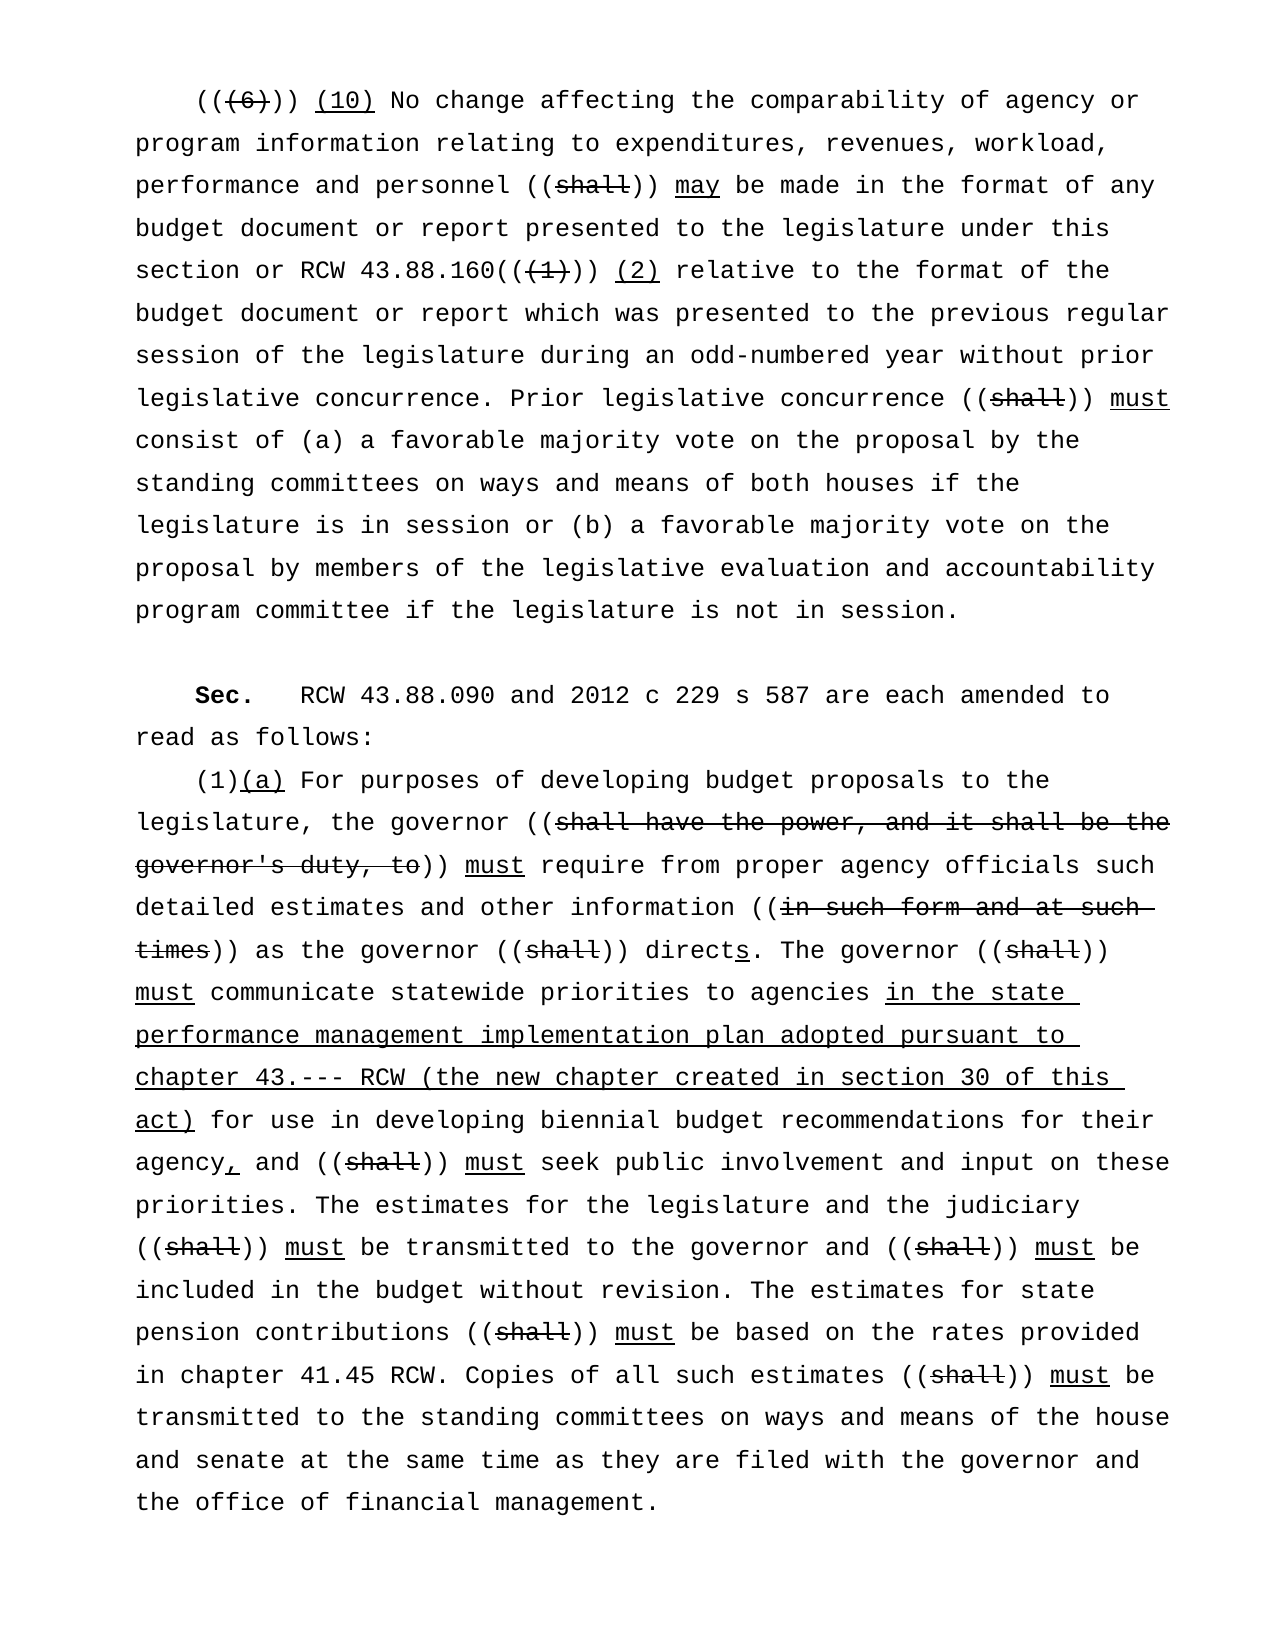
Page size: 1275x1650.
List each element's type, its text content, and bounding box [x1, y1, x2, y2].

text (((6))) (10) No change affecting the comparability of agency or program information relating to expenditures, revenues, workload, performance and personnel ((shall)) may be made in the format of any budget document or report presented to the legislature under this section or RCW 43.88.160(((1))) (2) relative to the format of the budget document or report which was presented to the previous regular session of the legislature during an odd-numbered year without prior legislative concurrence. Prior legislative concurrence ((shall)) must consist of (a) a favorable majority vote on the proposal by the standing committees on ways and means of both houses if the legislature is in session or (b) a favorable majority vote on the proposal by members of the legislative evaluation and accountability program committee if the legislature is not in session. [135, 75, 1170, 627]
text Sec. RCW 43.88.090 and 2012 c 229 s 587 are each amended to read as follows: [135, 669, 1170, 754]
text (1)(a) For purposes of developing budget proposals to the legislature, the governor ((shall have the power, and it shall be the governor's duty, to)) must require from proper agency officials such detailed estimates and other information ((in such form and at such times)) as the governor ((shall)) directs. The governor ((shall)) must communicate statewide priorities to agencies in the state performance management implementation plan adopted pursuant to chapter 43.--- RCW (the new chapter created in section 30 of this act) for use in developing biennial budget recommendations for their agency, and ((shall)) must seek public involvement and input on these priorities. The estimates for the legislature and the judiciary ((shall)) must be transmitted to the governor and ((shall)) must be included in the budget without revision. The estimates for state pension contributions ((shall)) must be based on the rates provided in chapter 41.45 RCW. Copies of all such estimates ((shall)) must be transmitted to the standing committees on ways and means of the house and senate at the same time as they are filed with the governor and the office of financial management. [135, 754, 1170, 1519]
